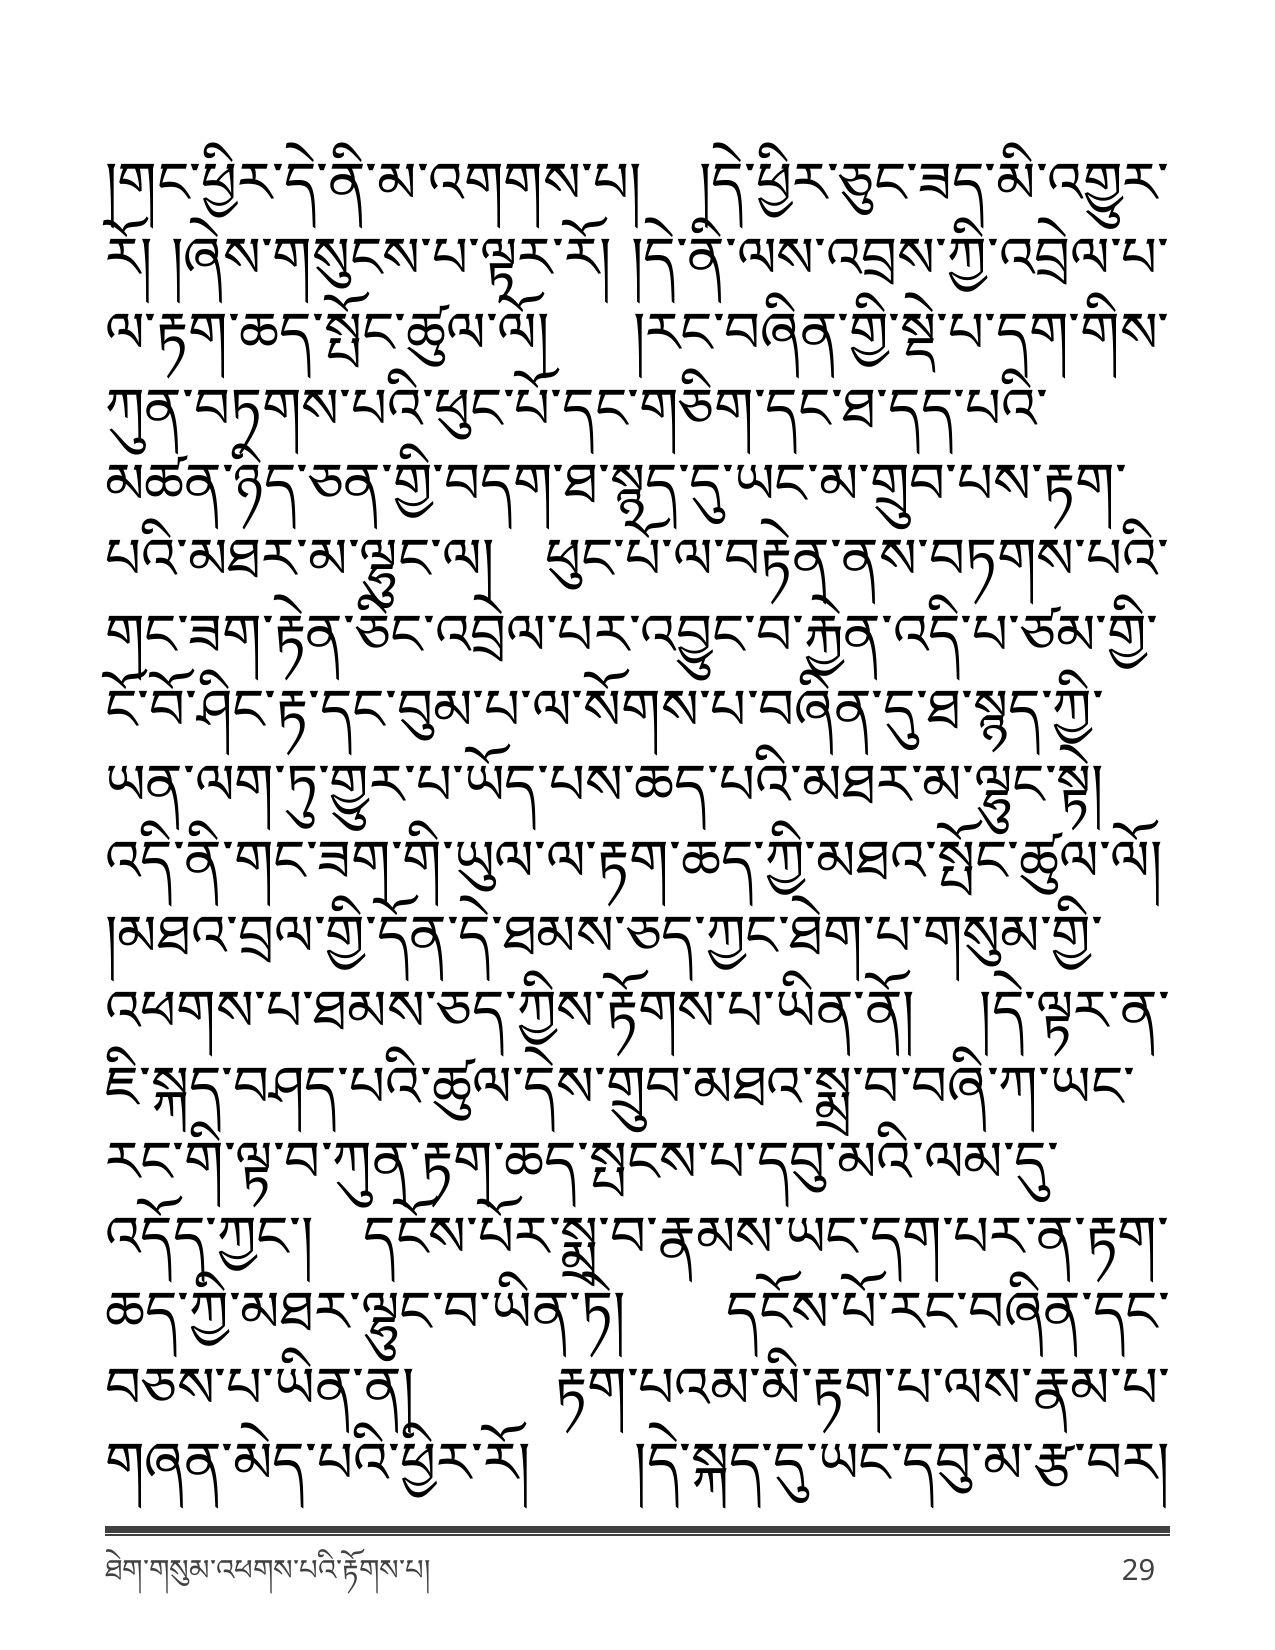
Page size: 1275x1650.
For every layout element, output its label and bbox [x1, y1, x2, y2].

text [105, 150, 1170, 1496]
